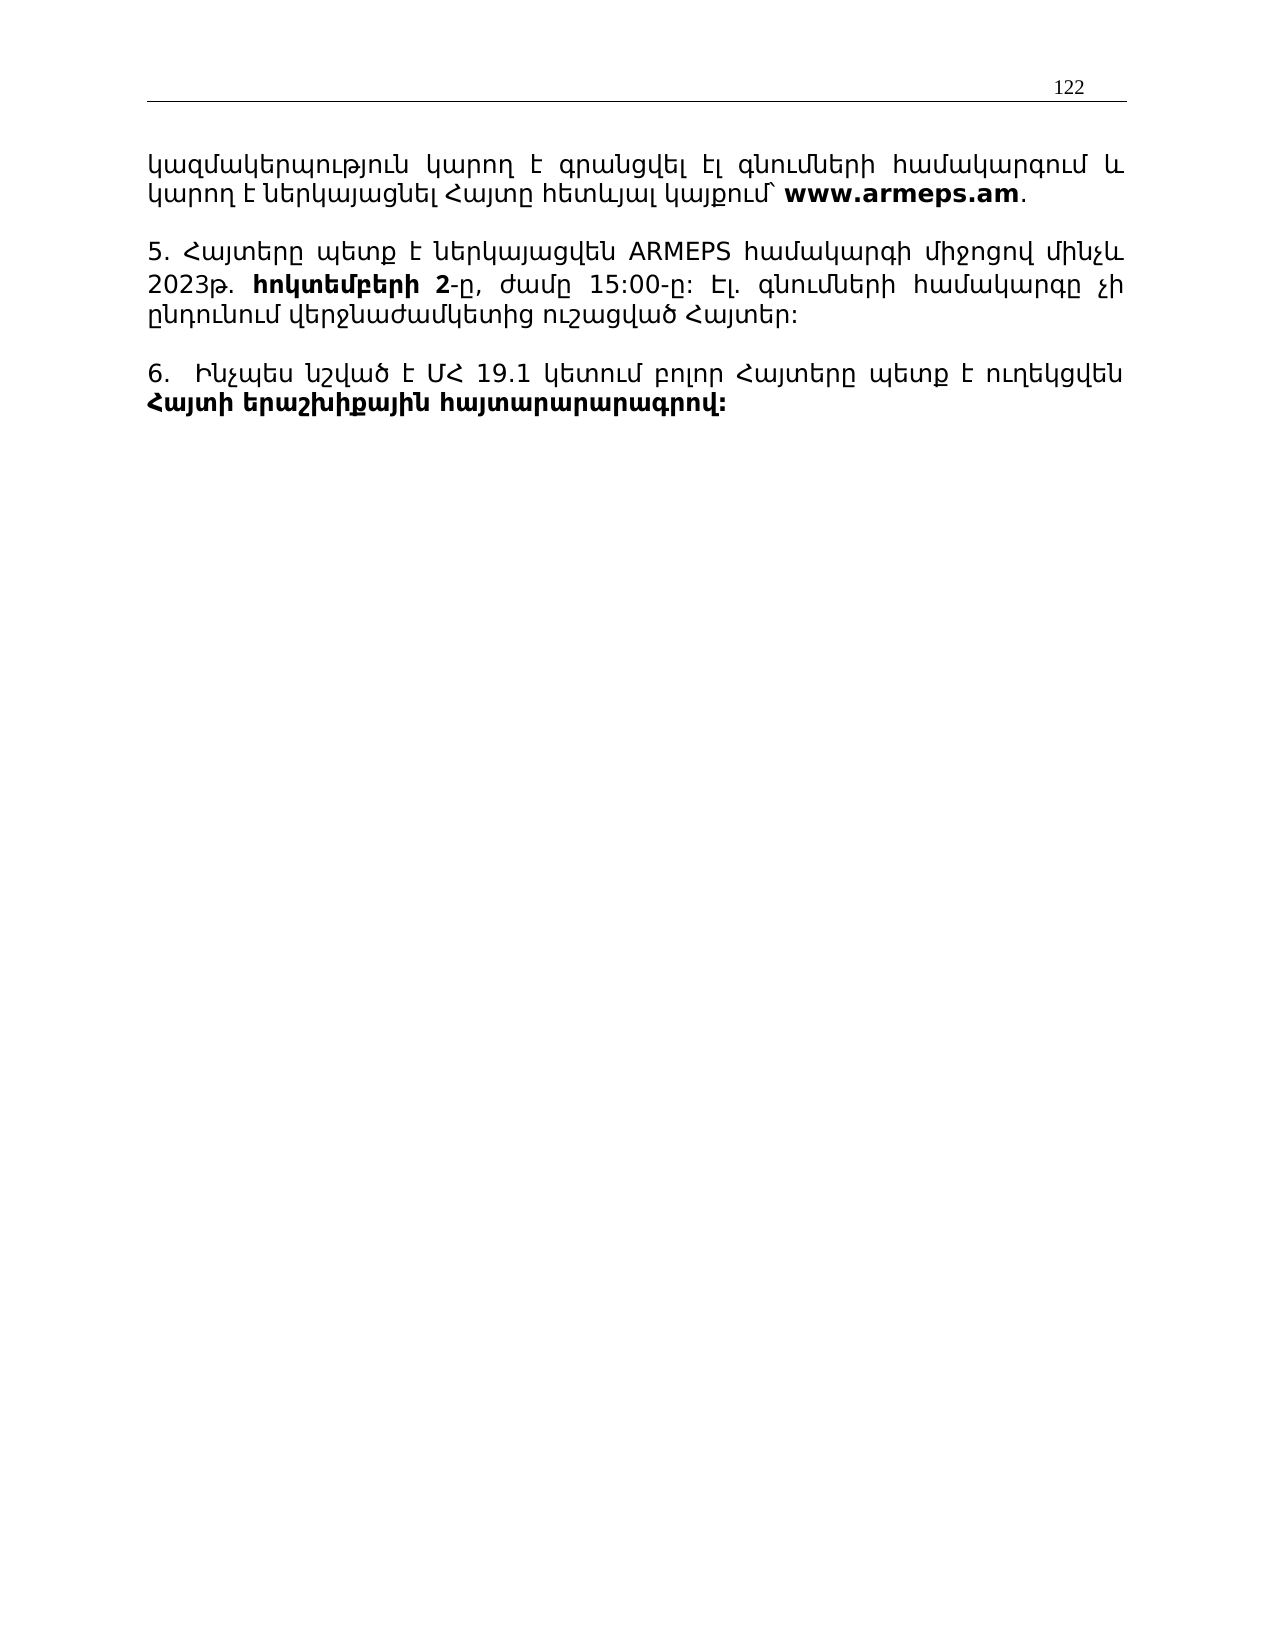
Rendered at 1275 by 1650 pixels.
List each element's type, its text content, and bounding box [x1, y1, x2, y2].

text 5. Հայտերը պետք է ներկայացվեն ARMEPS համակարգի միջոցով մինչև 2023թ. հոկտեմբերի 2-ը, ժամը 15:00-ը: Էլ. գնումների համակարգը չի ընդունում վերջնաժամկետից ուշացված Հայտեր: [147, 237, 1125, 330]
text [147, 150, 1125, 208]
text 6. Ինչպես նշված է ՄՀ 19.1 կետում բոլոր Հայտերը պետք է ուղեկցվեն Հայտի երաշխիքային հայտարարարագրով: [147, 359, 1125, 417]
